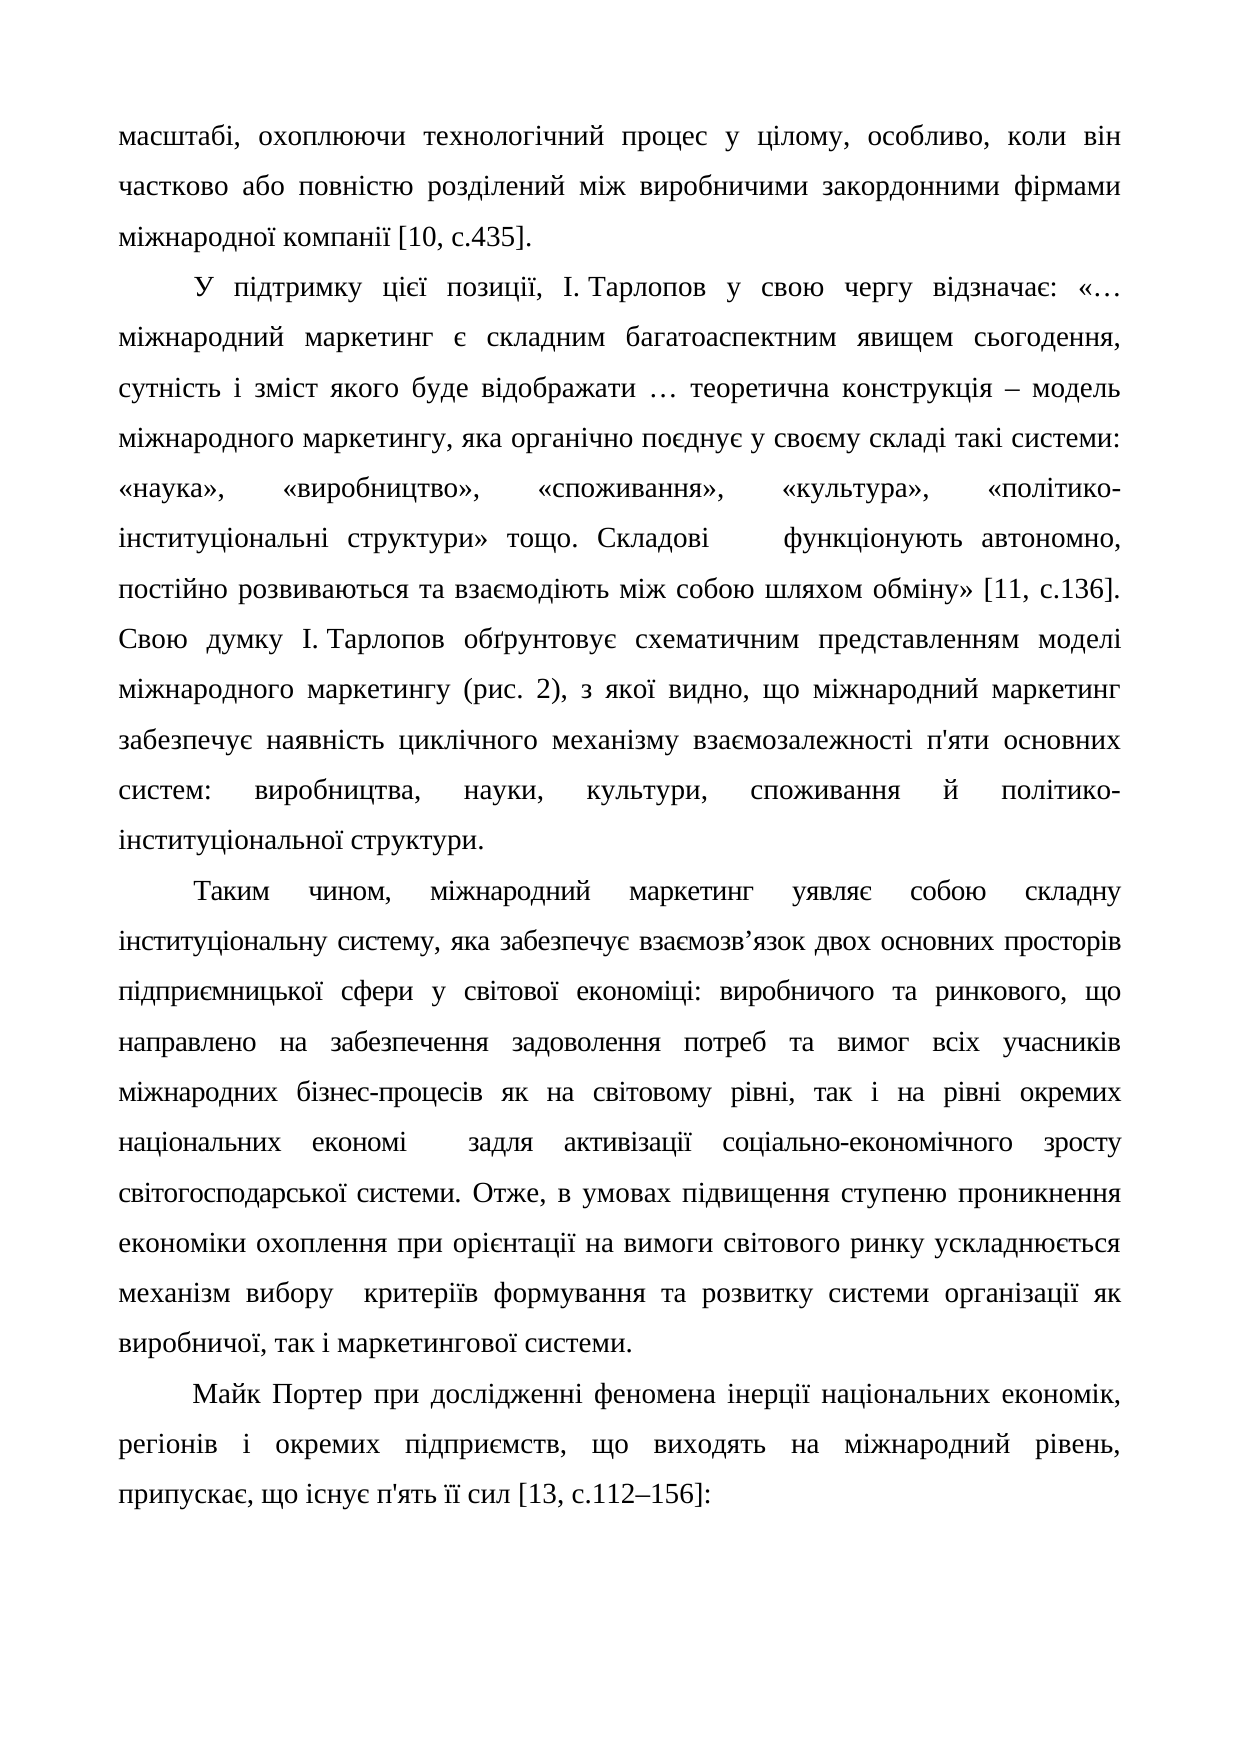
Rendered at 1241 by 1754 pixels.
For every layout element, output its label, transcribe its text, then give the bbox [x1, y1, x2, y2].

text Таким чином, міжнародний маркетинг уявляє собою складну інституціональну систему, яка забезпечує взаємозв’язок двох основних просторів підприємницької сфери у світової економіці: виробничого та ринкового, що направлено на забезпечення задоволення потреб та вимог всіх учасників міжнародних бізнес-процесів як на світовому рівні, так і на рівні окремих національних економі задля активізації соціально-економічного зросту світогосподарської системи. Отже, в умовах підвищення ступеню проникнення економіки охоплення при орієнтації на вимоги світового ринку ускладнюється механізм вибору критеріїв формування та розвитку системи організації як виробничої, так і маркетингової системи. [118, 873, 1122, 1359]
text У підтримку цієї позиції, І. Тарлопов у свою чергу відзначає: «…міжнародний маркетинг є складним багатоаспектним явищем сьогодення, сутність і зміст якого буде відображати … теоретична конструкція – модель міжнародного маркетингу, яка органічно поєднує у своєму складі такі системи: «наука», «виробництво», «споживання», «культура», «політико-інституціональні структури» тощо. Складові функціонують автономно, постійно розвиваються та взаємодіють між собою шляхом обміну» [11, с.136]. Свою думку І. Тарлопов обґрунтовує схематичним представленням моделі міжнародного маркетингу (рис. 2), з якої видно, що міжнародний маркетинг забезпечує наявність циклічного механізму взаємозалежності п'яти основних систем: виробництва, науки, культури, споживання й політико-інституціональної структури. [118, 269, 1122, 856]
text Майк Портер при дослідженні феномена інерції національних економік, регіонів і окремих підприємств, що виходять на міжнародний рівень, припускає, що існує п'ять її сил [13, с.112–156]: [118, 1376, 1122, 1510]
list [118, 118, 1122, 252]
